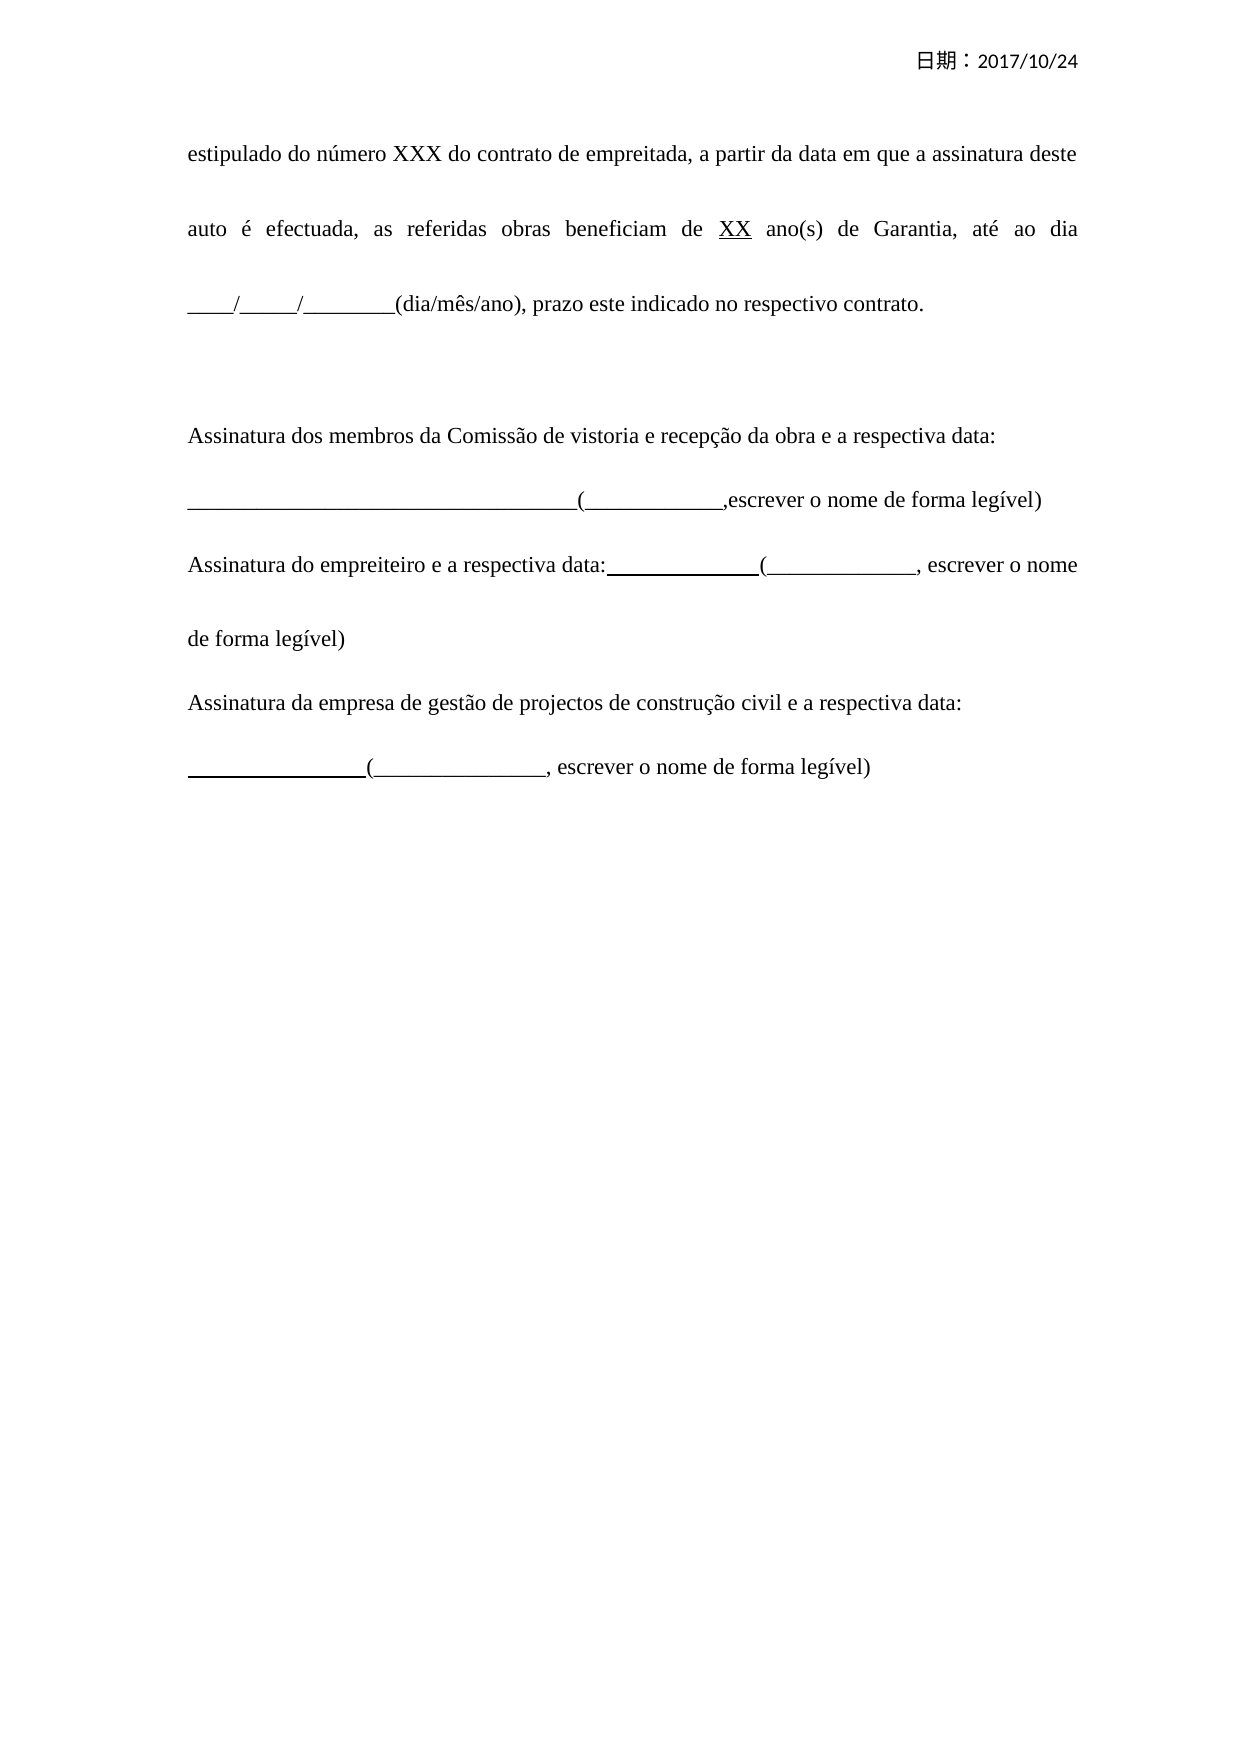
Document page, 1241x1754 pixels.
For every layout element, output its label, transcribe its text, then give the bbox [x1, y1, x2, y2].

text (_______________, escrever o nome de forma legível) [187, 747, 1078, 785]
text Assinatura do empreiteiro e a respectiva data: ______(_____________, escrever o nome de forma legível) [187, 545, 1078, 657]
text Assinatura da empresa de gestão de projectos de construção civil e a respectiva data: [187, 683, 1078, 721]
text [187, 134, 1078, 322]
text __________________________________(____________,escrever o nome de forma legível) [187, 481, 1078, 518]
text Assinatura dos membros da Comissão de vistoria e recepção da obra e a respectiva data: [187, 417, 1078, 454]
